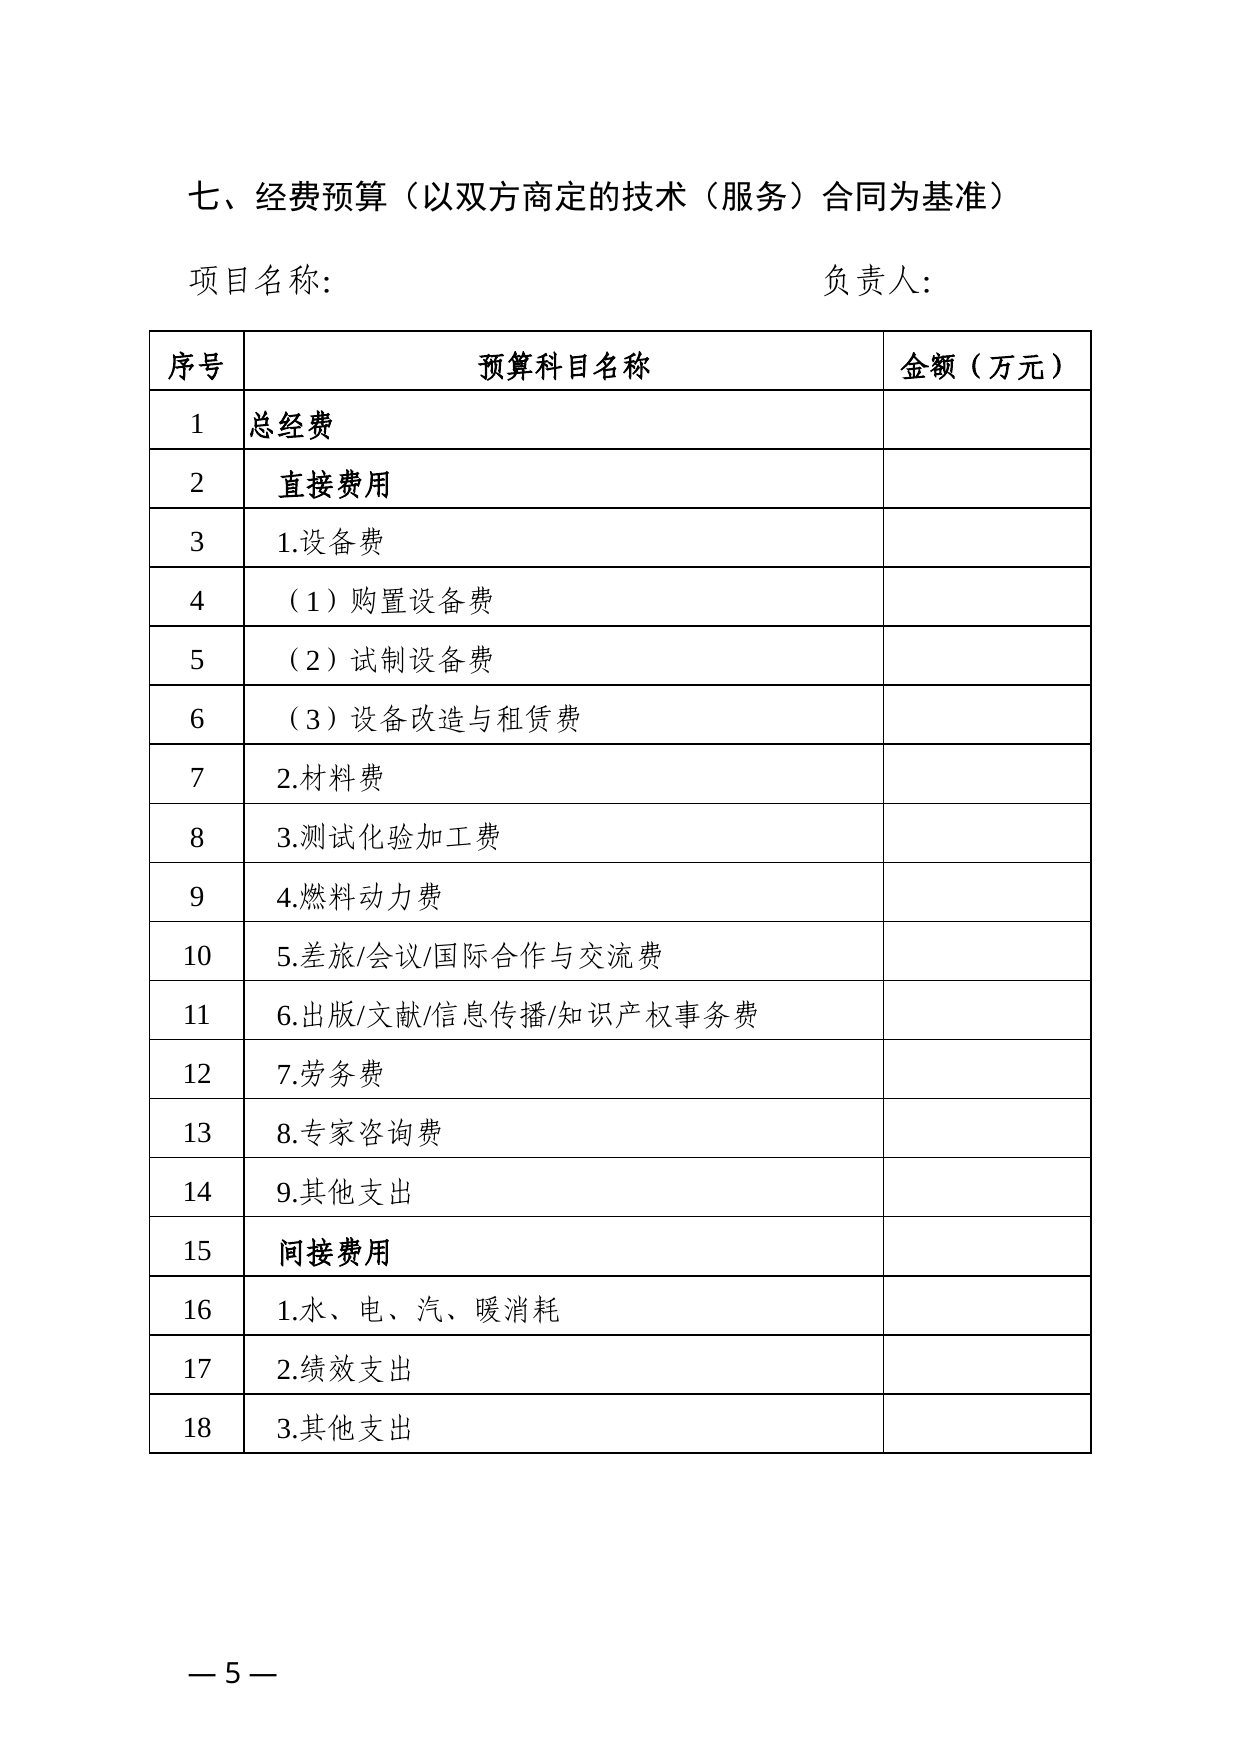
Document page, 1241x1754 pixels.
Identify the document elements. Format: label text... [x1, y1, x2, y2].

table_cell 8 [150, 804, 243, 861]
table_cell 17 [150, 1336, 243, 1393]
table_cell 4.燃料动力费 [245, 863, 883, 921]
table_cell [884, 804, 1090, 861]
table_cell 8.专家咨询费 [245, 1099, 883, 1157]
table_cell 3 [150, 509, 243, 566]
table_cell 4 [150, 568, 243, 625]
table_cell （1）购置设备费 [245, 568, 883, 625]
table_cell 1.水、电、汽、暖消耗 [245, 1277, 883, 1334]
table_cell [884, 1336, 1090, 1393]
table_cell [884, 1217, 1090, 1275]
table_cell 2 [150, 450, 243, 507]
table_header 序号 [150, 332, 243, 389]
table_cell 1 [150, 391, 243, 448]
table_cell [884, 450, 1090, 507]
table_cell 2.绩效支出 [245, 1336, 883, 1393]
table_cell [884, 863, 1090, 921]
table_cell （2）试制设备费 [245, 627, 883, 684]
table_cell [884, 1099, 1090, 1157]
table_header 金额（万元） [884, 332, 1090, 389]
table_cell 9 [150, 863, 243, 921]
table_cell [884, 686, 1090, 743]
table_cell [884, 509, 1090, 566]
list 经费预算（以双方商定的技术（服务）合同为基准） [187, 162, 1053, 227]
table_cell 3.其他支出 [245, 1395, 883, 1452]
table_cell 16 [150, 1277, 243, 1334]
table_cell 7 [150, 745, 243, 802]
table_cell 14 [150, 1158, 243, 1216]
table_cell 3.测试化验加工费 [245, 804, 883, 861]
table_header 预算科目名称 [245, 332, 883, 389]
table_cell [884, 1158, 1090, 1216]
table_cell 9.其他支出 [245, 1158, 883, 1216]
table_cell 间接费用 [245, 1217, 883, 1275]
table_cell 总经费 [245, 391, 883, 448]
table_cell 15 [150, 1217, 243, 1275]
table_cell （3）设备改造与租赁费 [245, 686, 883, 743]
list 项目名称： 负责人： [187, 246, 1053, 311]
table_cell 直接费用 [245, 450, 883, 507]
table_cell 18 [150, 1395, 243, 1452]
table_cell 7.劳务费 [245, 1040, 883, 1098]
table_cell [884, 391, 1090, 448]
table_cell 10 [150, 922, 243, 979]
table_cell 12 [150, 1040, 243, 1098]
table_cell 6.出版/文献/信息传播/知识产权事务费 [245, 981, 883, 1039]
table_cell 1.设备费 [245, 509, 883, 566]
table_cell 6 [150, 686, 243, 743]
table_cell [884, 922, 1090, 979]
table_cell 13 [150, 1099, 243, 1157]
table_cell [884, 981, 1090, 1039]
table_cell [884, 1040, 1090, 1098]
table_cell 11 [150, 981, 243, 1039]
table_cell [884, 745, 1090, 802]
table_cell 2.材料费 [245, 745, 883, 802]
table_cell 5.差旅/会议/国际合作与交流费 [245, 922, 883, 979]
table_cell 5 [150, 627, 243, 684]
table_cell [884, 627, 1090, 684]
table_cell [884, 568, 1090, 625]
table_cell [884, 1277, 1090, 1334]
table_cell [884, 1395, 1090, 1452]
